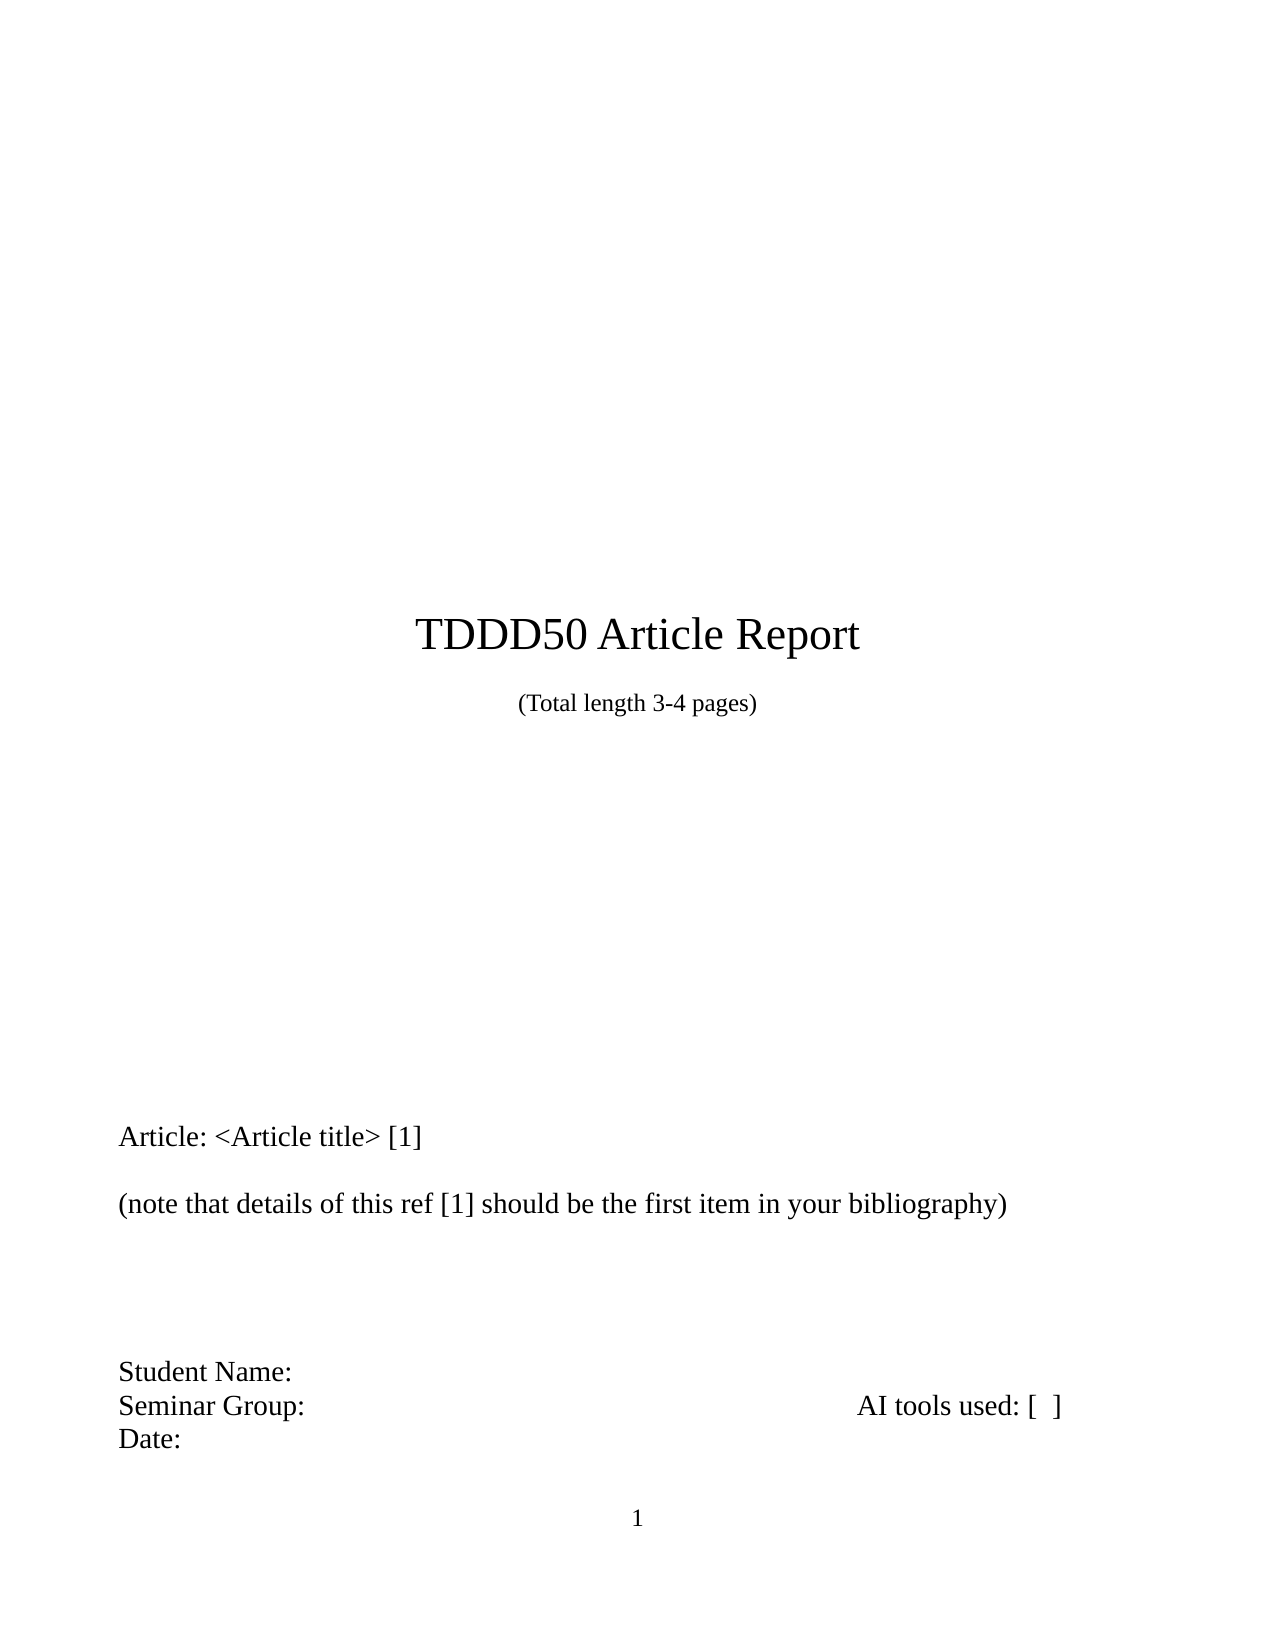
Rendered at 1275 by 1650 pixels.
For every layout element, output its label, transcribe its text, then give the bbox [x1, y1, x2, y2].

text (note that details of this ref [1] should be the first item in your bibliography) [118, 1187, 1157, 1220]
text Date: [118, 1421, 1157, 1455]
text Student Name: [118, 1354, 1157, 1388]
text Seminar Group: AI tools used: [ ] [118, 1388, 1157, 1421]
text TDDD50 Article Report [118, 607, 1157, 659]
text Article: <Article title> [1] [118, 1119, 1157, 1153]
text (Total length 3-4 pages) [118, 688, 1157, 717]
